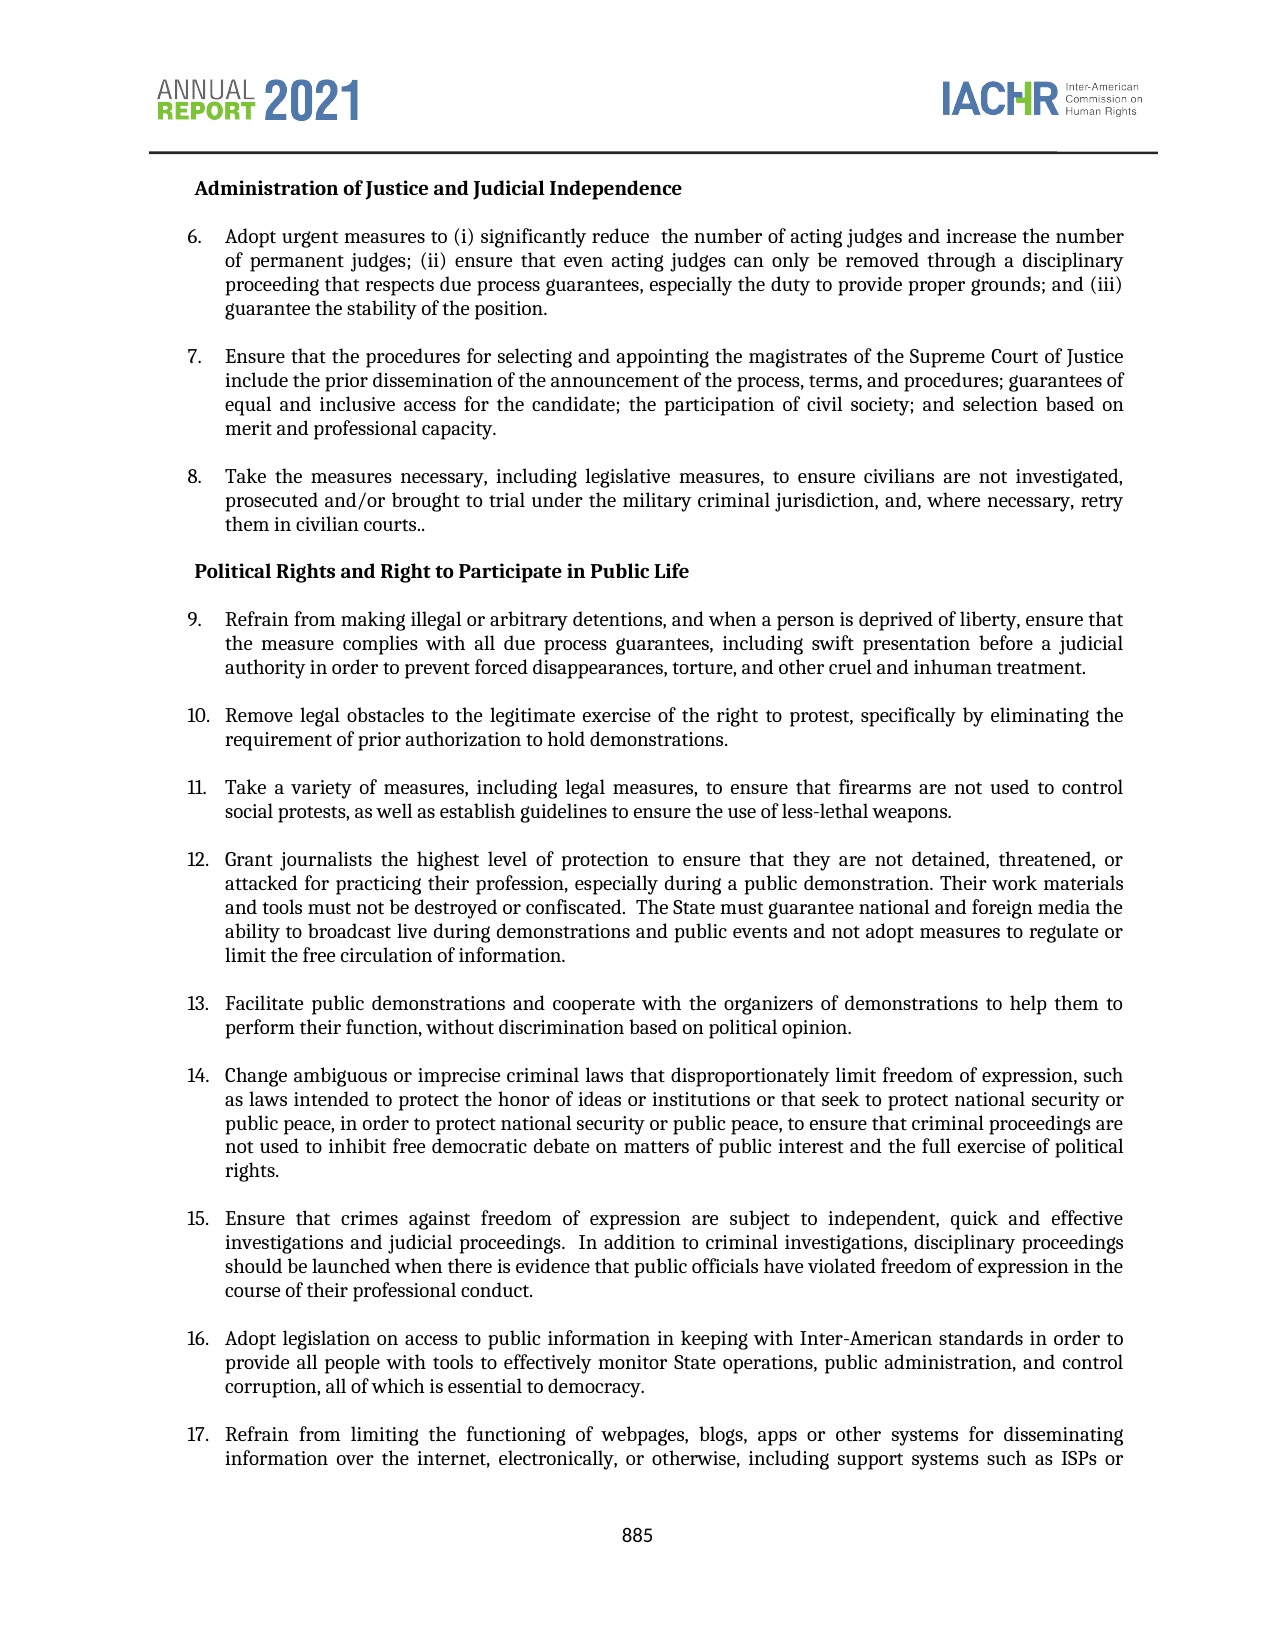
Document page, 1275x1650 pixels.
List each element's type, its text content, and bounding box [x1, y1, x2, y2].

list Refrain from making illegal or arbitrary detentions, and when a person is deprived of liberty, ensure that the measure complies with all due process guarantees, including swift presentation before a judicial authority in order to prevent forced disappearances, torture, and other cruel and inhuman treatment. [187, 608, 1125, 680]
picture [935, 73, 1159, 125]
list Ensure that the procedures for selecting and appointing the magistrates of the Supreme Court of Justice include the prior dissemination of the announcement of the process, terms, and procedures; guarantees of equal and inclusive access for the candidate; the participation of civil society; and selection based on merit and professional capacity. [187, 344, 1125, 440]
list Ensure that crimes against freedom of expression are subject to independent, quick and effective investigations and judicial proceedings. In addition to criminal investigations, disciplinary proceedings should be launched when there is evidence that public officials have violated freedom of expression in the course of their professional conduct. [187, 1207, 1125, 1303]
text Administration of Justice and Judicial Independence [194, 177, 1125, 201]
text Political Rights and Right to Participate in Public Life [194, 560, 1125, 584]
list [187, 1423, 1125, 1471]
list Take a variety of measures, including legal measures, to ensure that firearms are not used to control social protests, as well as establish guidelines to ensure the use of less-lethal weapons. [187, 776, 1125, 824]
list Adopt legislation on access to public information in keeping with Inter-American standards in order to provide all people with tools to effectively monitor State operations, public administration, and control corruption, all of which is essential to democracy. [187, 1327, 1125, 1399]
list Remove legal obstacles to the legitimate exercise of the right to protest, specifically by eliminating the requirement of prior authorization to hold demonstrations. [187, 704, 1125, 752]
list Adopt urgent measures to (i) significantly reduce the number of acting judges and increase the number of permanent judges; (ii) ensure that even acting judges can only be removed through a disciplinary proceeding that respects due process guarantees, especially the duty to provide proper grounds; and (iii) guarantee the stability of the position. [187, 225, 1125, 321]
list Take the measures necessary, including legislative measures, to ensure civilians are not investigated, prosecuted and/or brought to trial under the military criminal jurisdiction, and, where necessary, retry them in civilian courts.. [187, 464, 1125, 536]
picture [150, 73, 367, 125]
list Grant journalists the highest level of protection to ensure that they are not detained, threatened, or attacked for practicing their profession, especially during a public demonstration. Their work materials and tools must not be destroyed or confiscated. The State must guarantee national and foreign media the ability to broadcast live during demonstrations and public events and not adopt measures to regulate or limit the free circulation of information. [187, 848, 1125, 967]
list Change ambiguous or imprecise criminal laws that disproportionately limit freedom of expression, such as laws intended to protect the honor of ideas or institutions or that seek to protect national security or public peace, in order to protect national security or public peace, to ensure that criminal proceedings are not used to inhibit free democratic debate on matters of public interest and the full exercise of political rights. [187, 1063, 1125, 1183]
list Facilitate public demonstrations and cooperate with the organizers of demonstrations to help them to perform their function, without discrimination based on political opinion. [187, 991, 1125, 1039]
